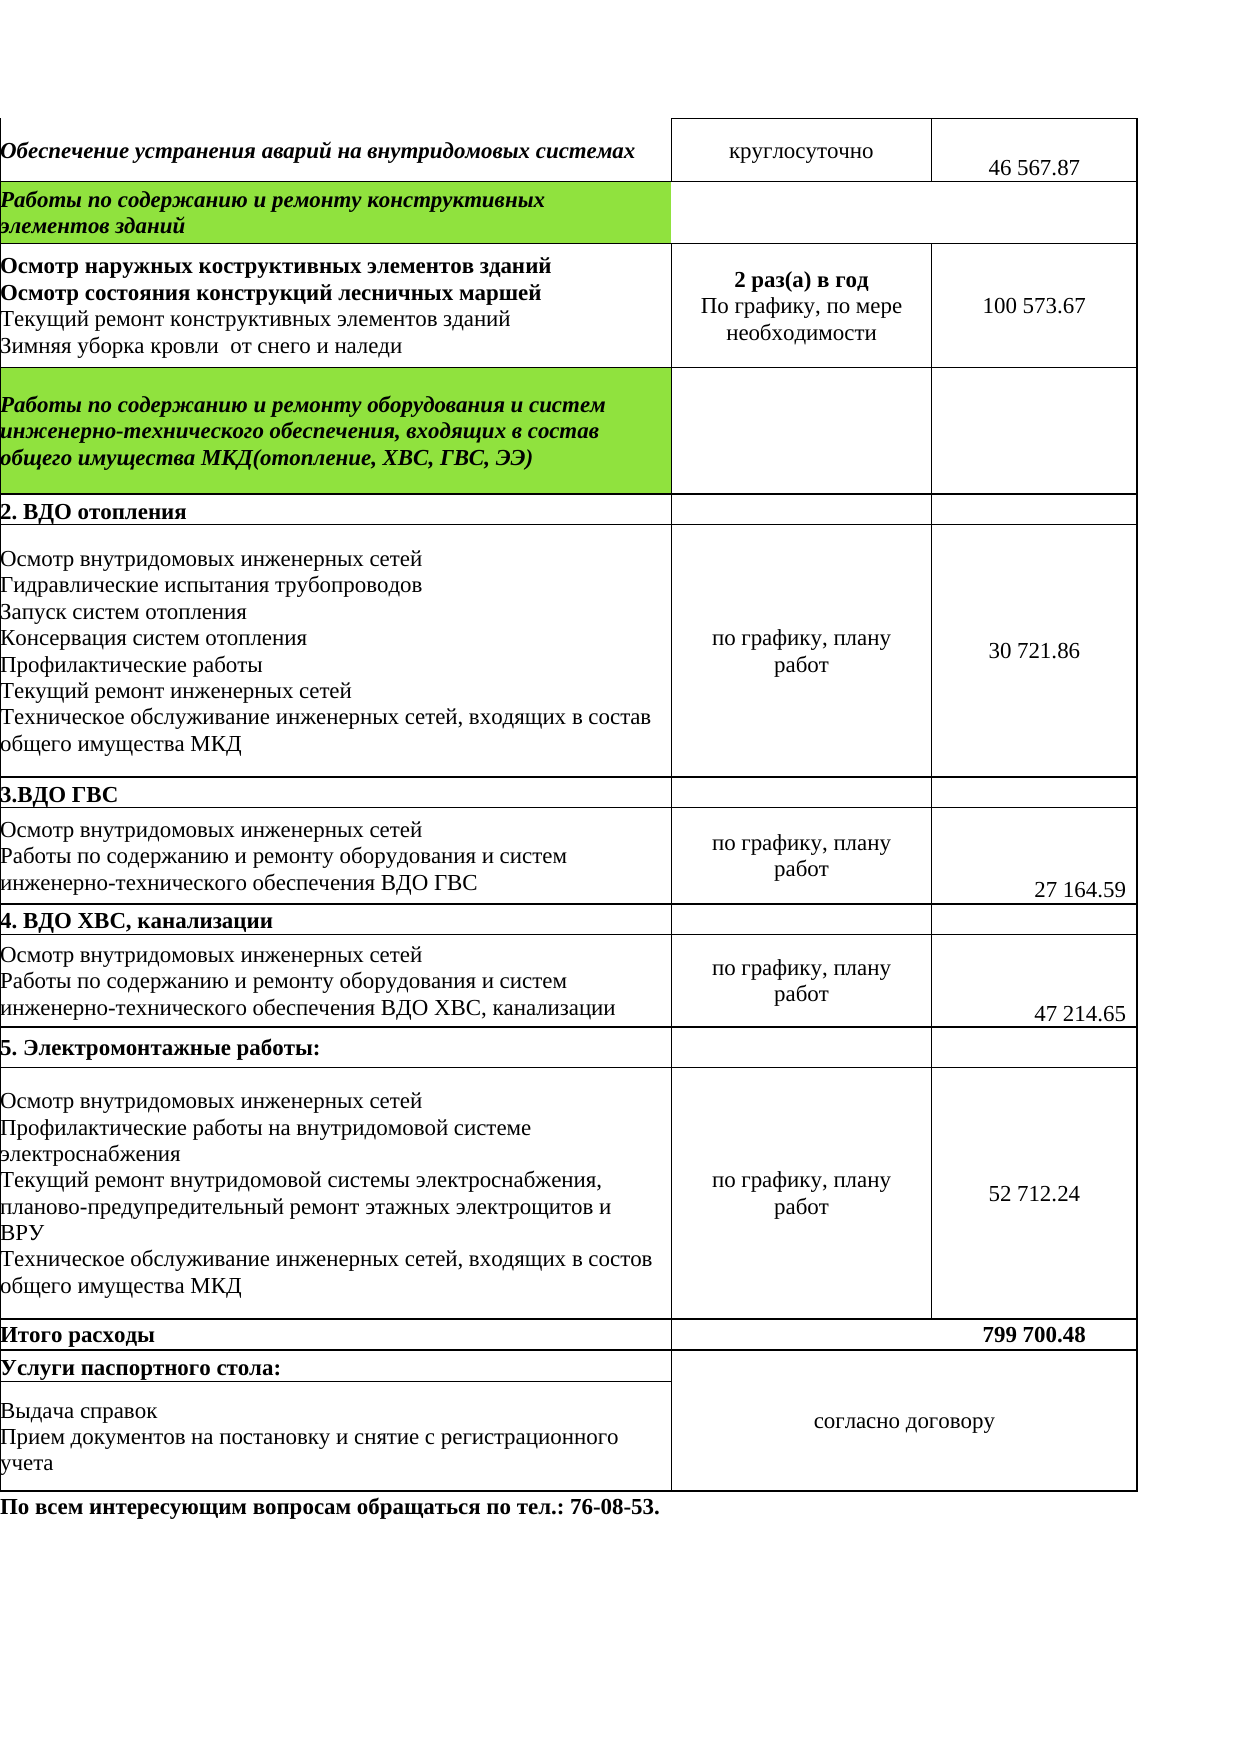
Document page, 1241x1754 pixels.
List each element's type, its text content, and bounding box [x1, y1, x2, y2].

table_cell Обеспечение устранения аварий на внутридомовых системах [1, 118, 671, 181]
table_cell [671, 182, 931, 243]
table_cell Работы по содержанию и ремонту оборудования и систем инженерно-технического обеспечения, входящих в состав общего имущества МКД(отопление, ХВС, ГВС, ЭЭ) [1, 368, 671, 493]
table_cell 5. Электромонтажные работы: [1, 1028, 671, 1067]
table_cell [672, 778, 931, 807]
table_cell 27 164.59 [932, 808, 1136, 902]
table_cell Осмотр внутридомовых инженерных сетей Профилактические работы на внутридомовой системе электроснабжения Текущий ремонт внутридомовой системы электроснабжения, планово-предупредительный ремонт этажных электрощитов и ВРУ Техническое обслуживание инженерных сетей, входящих в состов общего имущества МКД [1, 1068, 671, 1318]
table_cell По всем интересующим вопросам обращаться по тел.: 76-08-53. [0, 1492, 1137, 1520]
table_cell Осмотр внутридомовых инженерных сетей Гидравлические испытания трубопроводов Запуск систем отопления Консервация систем отопления Профилактические работы Текущий ремонт инженерных сетей Техническое обслуживание инженерных сетей, входящих в состав общего имущества МКД [1, 525, 671, 776]
table_cell 799 700.48 [931, 1320, 1136, 1349]
table_cell по графику, плану работ [672, 808, 931, 902]
table_cell 30 721.86 [932, 525, 1136, 776]
table_cell [932, 905, 1136, 934]
table_cell 2. ВДО отопления [1, 495, 671, 524]
table_cell [672, 368, 931, 493]
table_cell Итого расходы [1, 1320, 671, 1349]
table_cell [932, 368, 1136, 493]
table_cell [672, 1320, 931, 1349]
table_cell 46 567.87 [932, 119, 1136, 181]
table_cell по графику, плану работ [672, 935, 931, 1026]
table_cell [931, 182, 1136, 243]
table_cell [672, 905, 931, 934]
table_cell 52 712.24 [932, 1068, 1136, 1318]
table_cell 4. ВДО ХВС, канализации [1, 905, 671, 934]
table_cell [932, 1028, 1136, 1067]
table_cell [672, 495, 931, 524]
table_cell [932, 778, 1136, 807]
table_cell по графику, плану работ [672, 525, 931, 776]
table_cell 3.ВДО ГВС [1, 778, 671, 807]
table_cell по графику, плану работ [672, 1068, 931, 1318]
table_cell круглосуточно [672, 119, 931, 181]
table_cell Услуги паспортного стола: [1, 1351, 671, 1381]
table_cell [932, 495, 1136, 524]
table_cell Выдача справок Прием документов на постановку и снятие с регистрационного учета [1, 1382, 671, 1490]
table_cell [672, 1028, 931, 1067]
table_cell согласно договору [672, 1351, 1136, 1490]
table_cell Осмотр внутридомовых инженерных сетей Работы по содержанию и ремонту оборудования и систем инженерно-технического обеспечения ВДО ГВС [1, 808, 671, 902]
table_cell 2 раз(а) в год По графику, по мере необходимости [672, 244, 931, 367]
table_cell Осмотр наружных коструктивных элементов зданий Осмотр состояния конструкций лесничных маршей Текущий ремонт конструктивных элементов зданий Зимняя уборка кровли от снего и наледи [1, 244, 671, 367]
table_cell Осмотр внутридомовых инженерных сетей Работы по содержанию и ремонту оборудования и систем инженерно-технического обеспечения ВДО ХВС, канализации [1, 935, 671, 1026]
table_cell Работы по содержанию и ремонту конструктивных элементов зданий [1, 182, 671, 243]
table_cell 47 214.65 [932, 935, 1136, 1026]
table_cell 100 573.67 [932, 244, 1136, 367]
